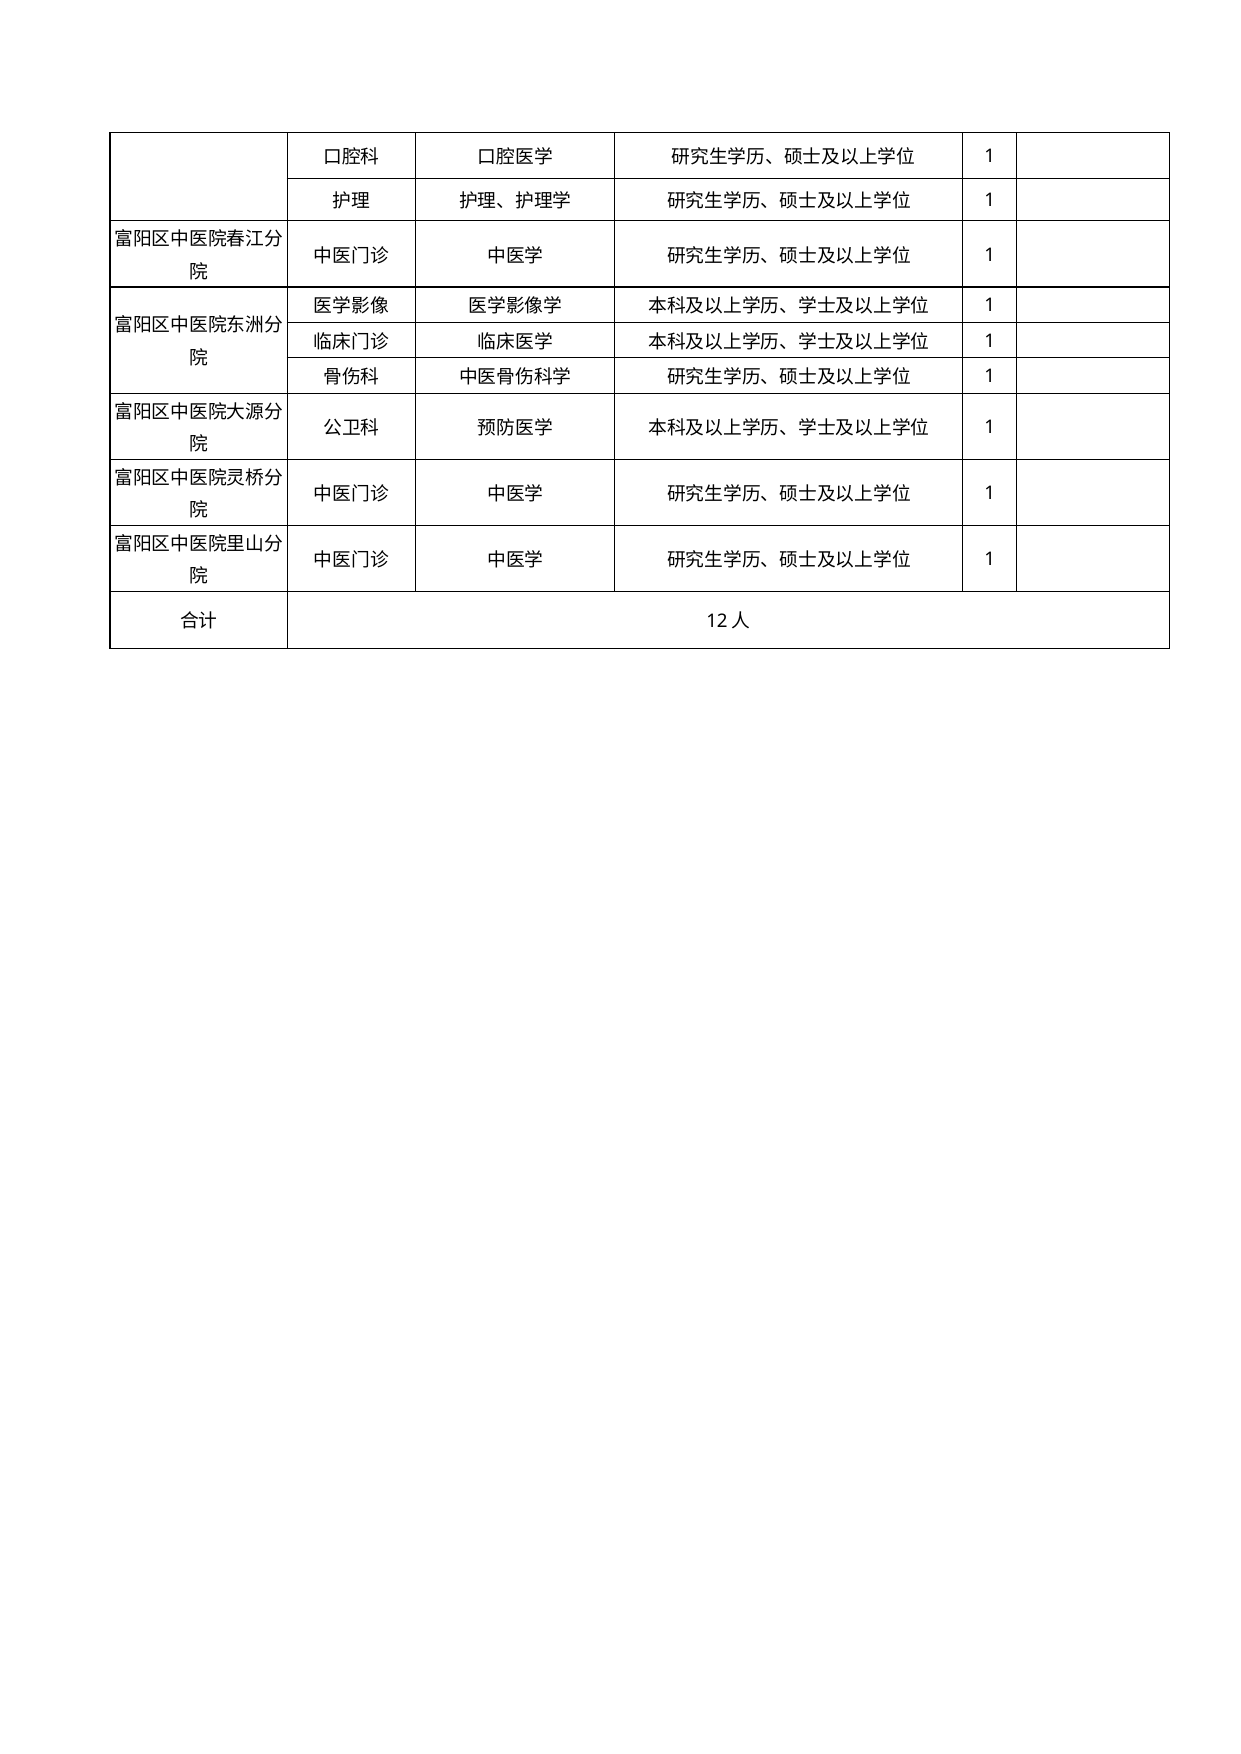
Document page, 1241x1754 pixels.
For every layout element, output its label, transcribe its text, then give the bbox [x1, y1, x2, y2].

table_cell 1 [963, 358, 1016, 393]
table_cell 富阳区中医院里山分院 [111, 526, 287, 591]
table_cell 本科及以上学历、学士及以上学位 [615, 323, 962, 357]
table_cell 1 [963, 221, 1016, 286]
table_cell 中医学 [416, 460, 614, 525]
table_cell 1 [963, 179, 1016, 220]
table_cell 医学影像 [288, 288, 415, 322]
table_cell 1 [963, 288, 1016, 322]
table_cell 1 [963, 526, 1016, 591]
table_cell 富阳区中医院东洲分院 [111, 288, 287, 393]
table_cell 护理 [288, 179, 415, 220]
table_cell 合计 [111, 592, 287, 647]
table_cell 口腔医学 [416, 133, 614, 178]
table_cell 医学影像学 [416, 288, 614, 322]
table_cell 12人 [288, 592, 1169, 647]
table_cell [1017, 460, 1169, 525]
table_cell 研究生学历、硕士及以上学位 [615, 133, 962, 178]
table_cell 富阳区中医院大源分院 [111, 394, 287, 459]
table_cell 本科及以上学历、学士及以上学位 [615, 394, 962, 459]
table_cell 1 [963, 133, 1016, 178]
table_cell 研究生学历、硕士及以上学位 [615, 460, 962, 525]
table_cell [1017, 288, 1169, 322]
table_cell [1017, 358, 1169, 393]
table_cell 护理、护理学 [416, 179, 614, 220]
table_cell [1017, 133, 1169, 178]
table_cell [1017, 526, 1169, 591]
table_cell 中医门诊 [288, 221, 415, 286]
table_cell 中医学 [416, 526, 614, 591]
table_cell [1017, 179, 1169, 220]
table_cell 临床门诊 [288, 323, 415, 357]
table_cell 预防医学 [416, 394, 614, 459]
table_cell 公卫科 [288, 394, 415, 459]
table_cell 研究生学历、硕士及以上学位 [615, 221, 962, 286]
table_cell 骨伤科 [288, 358, 415, 393]
table_cell 1 [963, 394, 1016, 459]
table_cell 研究生学历、硕士及以上学位 [615, 358, 962, 393]
table_cell [1017, 394, 1169, 459]
table_cell 中医骨伤科学 [416, 358, 614, 393]
table_cell 中医学 [416, 221, 614, 286]
table_cell 本科及以上学历、学士及以上学位 [615, 288, 962, 322]
table_cell 富阳区中医院春江分院 [111, 221, 287, 286]
table_cell 富阳区中医院灵桥分院 [111, 460, 287, 525]
table_cell 临床医学 [416, 323, 614, 357]
table_cell 研究生学历、硕士及以上学位 [615, 179, 962, 220]
table_cell 1 [963, 323, 1016, 357]
table_cell 中医门诊 [288, 460, 415, 525]
table_cell [1017, 323, 1169, 357]
table_cell 研究生学历、硕士及以上学位 [615, 526, 962, 591]
table_cell [1017, 221, 1169, 286]
table_cell 中医门诊 [288, 526, 415, 591]
table_cell 1 [963, 460, 1016, 525]
table_cell 口腔科 [288, 133, 415, 178]
